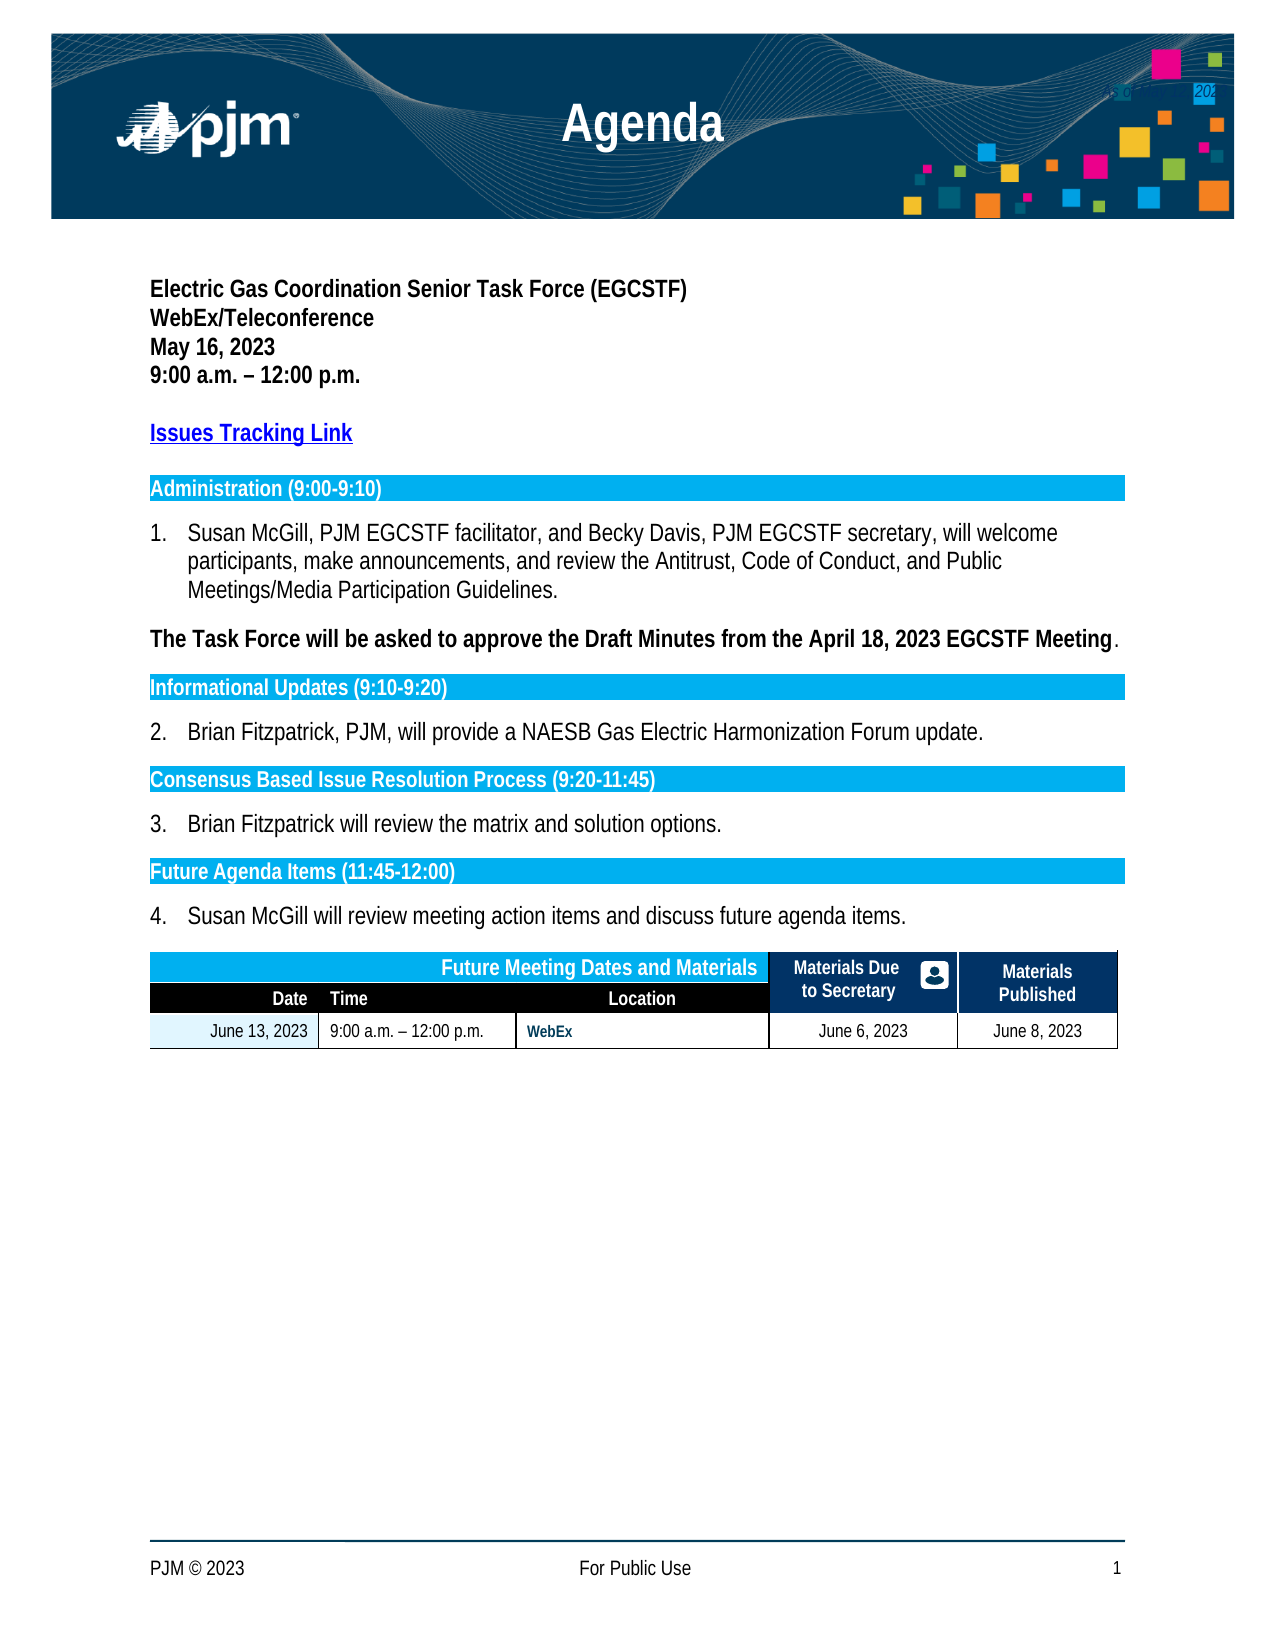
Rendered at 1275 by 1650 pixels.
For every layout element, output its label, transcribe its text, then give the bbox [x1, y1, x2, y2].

table_cell 9:00 a.m. – 12:00 p.m. [319, 1015, 515, 1048]
text WebEx/Teleconference [150, 303, 1125, 332]
subtitle Consensus Based Issue Resolution Process (9:20-11:45) [150, 766, 1125, 792]
subtitle Susan McGill, PJM EGCSTF facilitator, and Becky Davis, PJM EGCSTF secretary, will welcome participants, make announcements, and review the Antitrust, Code of Conduct, and Public Meetings/Media Participation Guidelines. [150, 517, 1125, 603]
subtitle Informational Updates (9:10-9:20) [150, 674, 1125, 700]
table_header Future Meeting Dates and Materials [150, 952, 768, 982]
subtitle Future Agenda Items (11:45-12:00) [150, 858, 1125, 884]
text May 16, 2023 [150, 332, 1125, 360]
list Susan McGill will review meeting action items and discuss future agenda items. [150, 901, 1125, 929]
text Electric Gas Coordination Senior Task Force (EGCSTF) [150, 274, 1125, 303]
table_header Materials Due to Secretary [770, 952, 957, 1013]
table_cell June 6, 2023 [770, 1015, 957, 1048]
table_cell Time [319, 984, 515, 1013]
list Brian Fitzpatrick will review the matrix and solution options. [150, 809, 1125, 837]
table_cell Date [150, 984, 318, 1013]
table_cell June 8, 2023 [958, 1015, 1117, 1048]
table_cell WebEx [517, 1015, 768, 1048]
text 9:00 a.m. – 12:00 p.m. [150, 360, 1125, 389]
subtitle The Task Force will be asked to approve the Draft Minutes from the April 18, 2023 EGCSTF Meeting. [150, 624, 1125, 653]
text Issues Tracking Link [150, 417, 1125, 446]
list Brian Fitzpatrick, PJM, will provide a NAESB Gas Electric Harmonization Forum update. [150, 716, 1125, 745]
subtitle Administration (9:00-9:10) [150, 475, 1125, 501]
table_header Materials Published [959, 952, 1117, 1013]
picture [51, 32, 1235, 219]
table_cell June 13, 2023 [150, 1015, 318, 1048]
table_cell Location [517, 984, 768, 1013]
